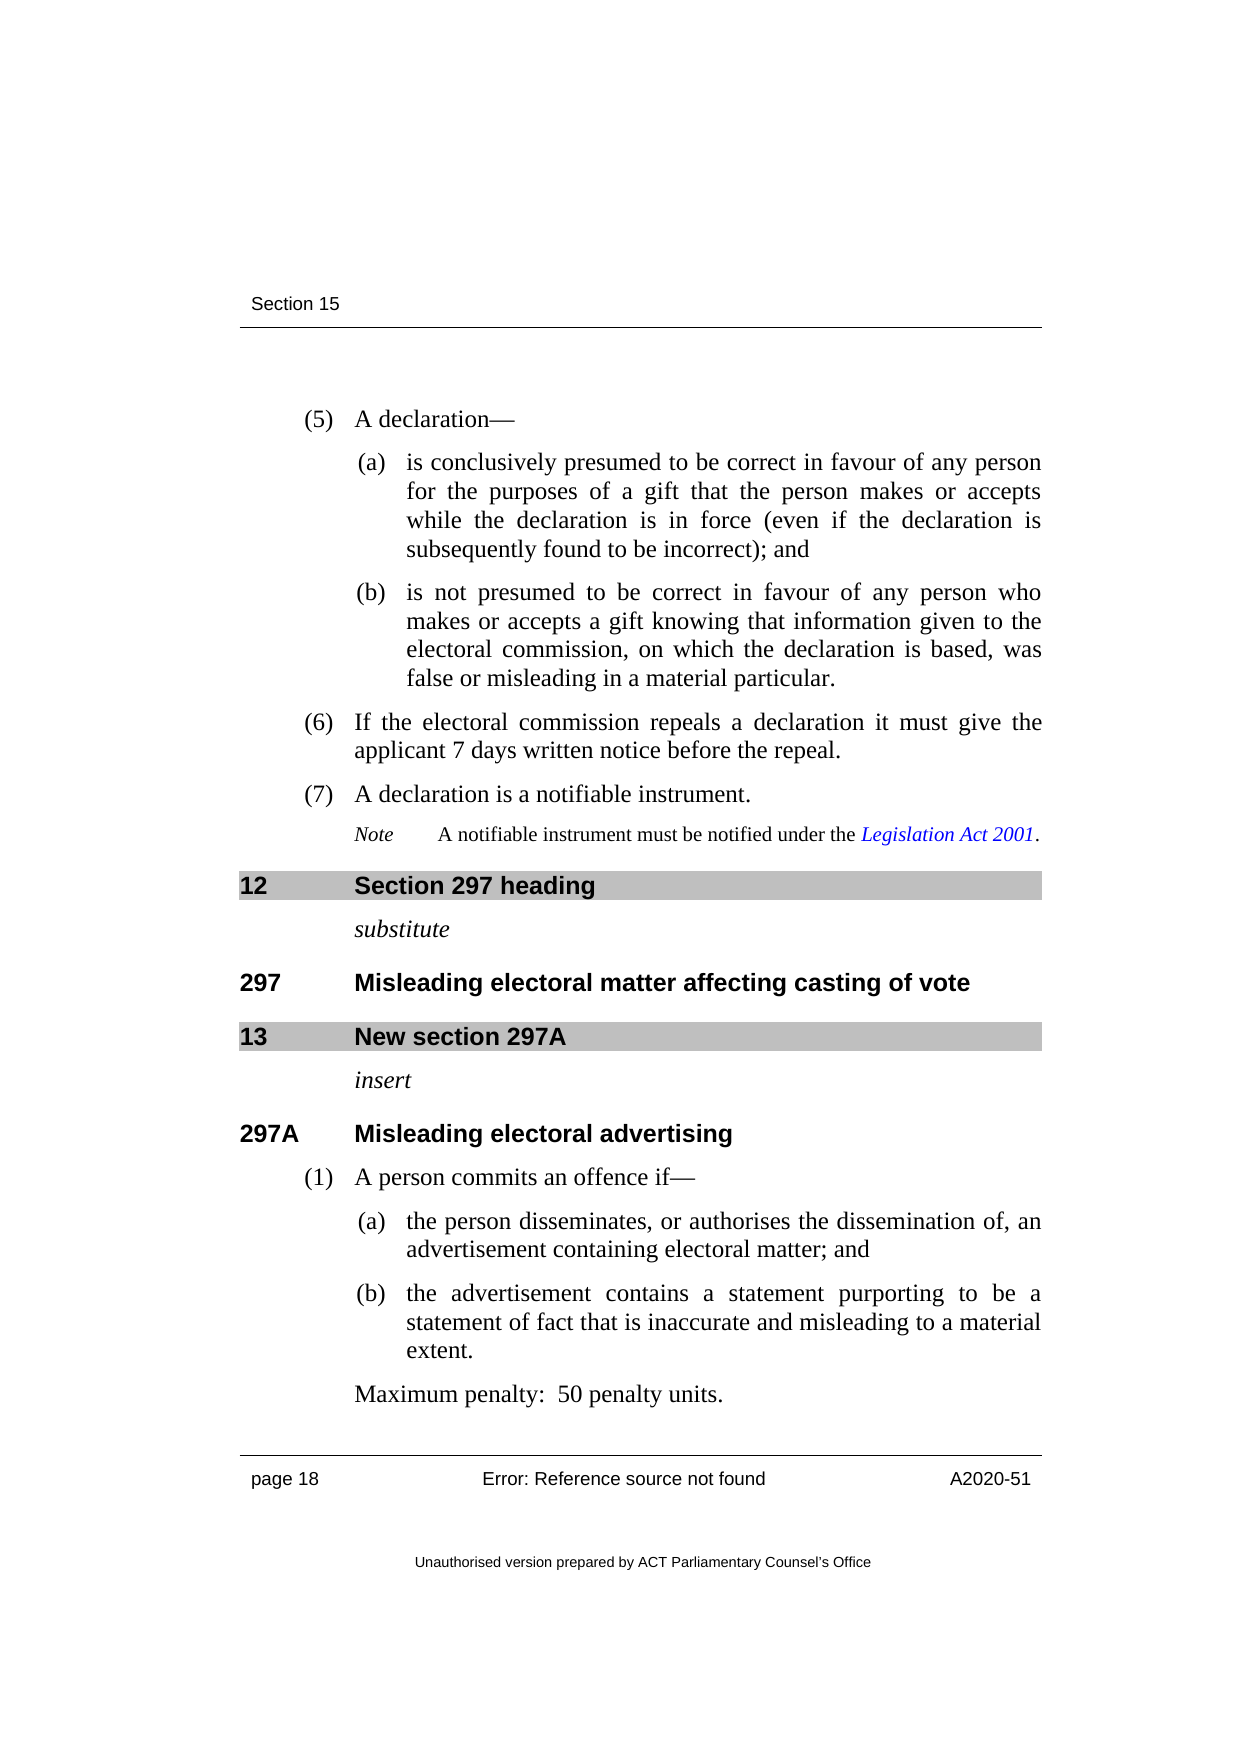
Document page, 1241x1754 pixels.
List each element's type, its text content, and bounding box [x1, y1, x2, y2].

text (5) A declaration— [239, 404, 1042, 433]
text (6) If the electoral commission repeals a declaration it must give the applicant 7 days written notice before the repeal. [239, 707, 1042, 764]
text (a) the person disseminates, or authorises the dissemination of, an advertisement containing electoral matter; and [239, 1206, 1042, 1263]
text Note A notifiable instrument must be notified under the Legislation Act 2001. [354, 822, 1042, 846]
text insert [354, 1065, 1042, 1094]
text 12 Section 297 heading [239, 871, 1042, 900]
text (7) A declaration is a notifiable instrument. [239, 779, 1042, 807]
text Maximum penalty: 50 penalty units. [354, 1379, 1042, 1407]
text (b) the advertisement contains a statement purporting to be a statement of fact that is inaccurate and misleading to a material extent. [239, 1278, 1042, 1364]
text (b) is not presumed to be correct in favour of any person who makes or accepts a gift knowing that information given to the electoral commission, on which the declaration is based, was false or misleading in a material particular. [239, 577, 1042, 692]
text (a) is conclusively presumed to be correct in favour of any person for the purposes of a gift that the person makes or accepts while the declaration is in force (even if the declaration is subsequently found to be incorrect); and [239, 447, 1042, 562]
text 13 New section 297A [239, 1022, 1042, 1051]
text 297A Misleading electoral advertising [239, 1119, 1042, 1148]
text (1) A person commits an offence if— [239, 1162, 1042, 1191]
text substitute [354, 914, 1042, 943]
text 297 Misleading electoral matter affecting casting of vote [239, 968, 1042, 997]
